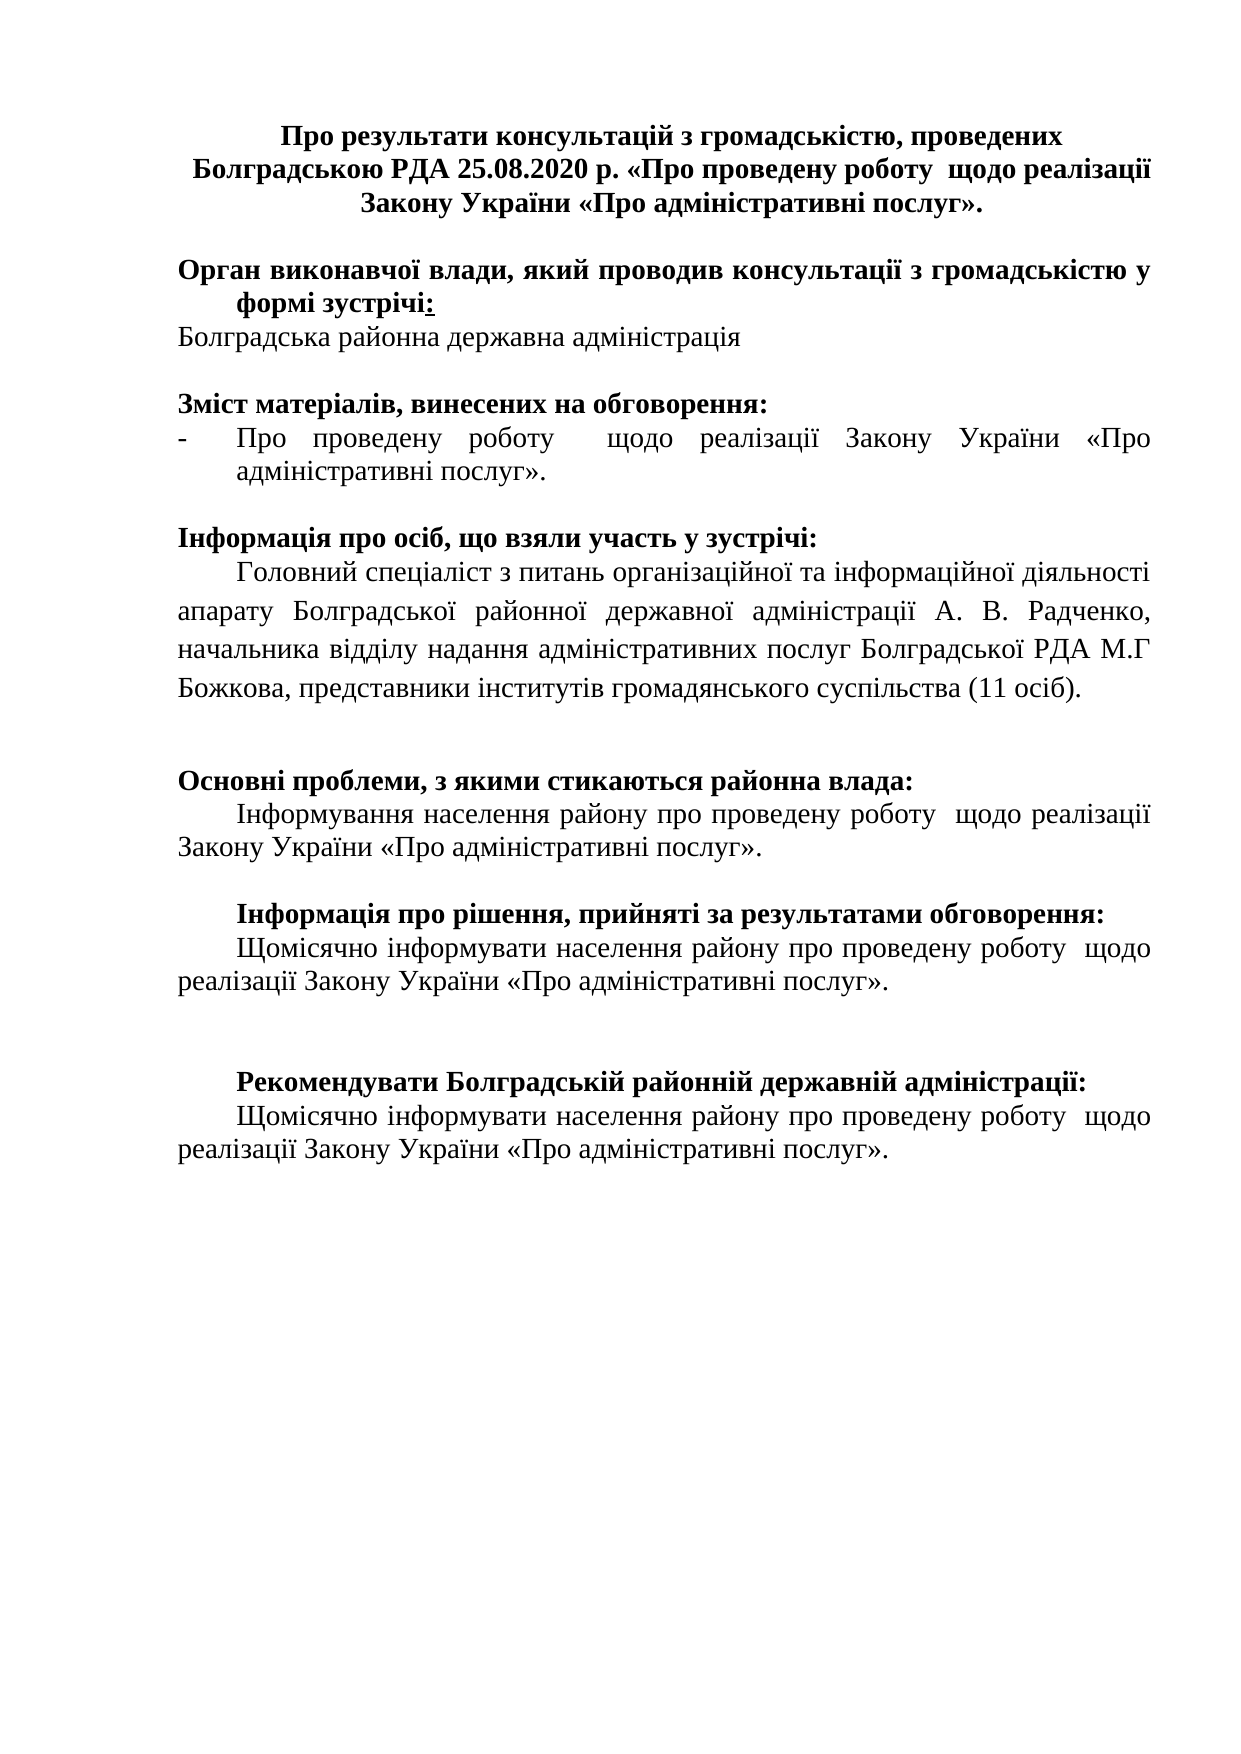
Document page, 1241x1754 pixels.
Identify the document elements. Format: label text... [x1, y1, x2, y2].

text Болградська районна державна адміністрація [177, 319, 1152, 353]
text Щомісячно інформувати населення району про проведену роботу щодо реалізації Закону України «Про адміністративні послуг». [177, 1098, 1152, 1165]
list Про проведену роботу щодо реалізації Закону України «Про адміністративні послуг». [177, 420, 1152, 487]
text Зміст матеріалів, винесених на обговорення: [177, 386, 1152, 420]
text Інформування населення району про проведену роботу щодо реалізації Закону України «Про адміністративні послуг». [177, 796, 1152, 863]
text Основні проблеми, з якими стикаються районна влада: [177, 763, 1152, 796]
text Рекомендувати Болградській районній державній адміністрації: [177, 1064, 1152, 1098]
text Щомісячно інформувати населення району про проведену роботу щодо реалізації Закону України «Про адміністративні послуг». [177, 930, 1152, 997]
text Орган виконавчої влади, який проводив консультації з громадськістю у формі зустрічі: [177, 252, 1152, 319]
text Про результати консультацій з громадськістю, проведених Болградською РДА 25.08.2020 р. «Про проведену роботу щодо реалізації Закону України «Про адміністративні послуг». [192, 118, 1152, 219]
text Інформація про рішення, прийняті за результатами обговорення: [177, 897, 1152, 930]
text Інформація про осіб, що взяли участь у зустрічі: [177, 521, 1152, 554]
text Головний спеціаліст з питань організаційної та інформаційної діяльності апарату Болградської районної державної адміністрації А. В. Радченко, начальника відділу надання адміністративних послуг Болградської РДА М.Г Божкова, представники інститутів громадянського суспільства (11 осіб). [177, 554, 1152, 703]
